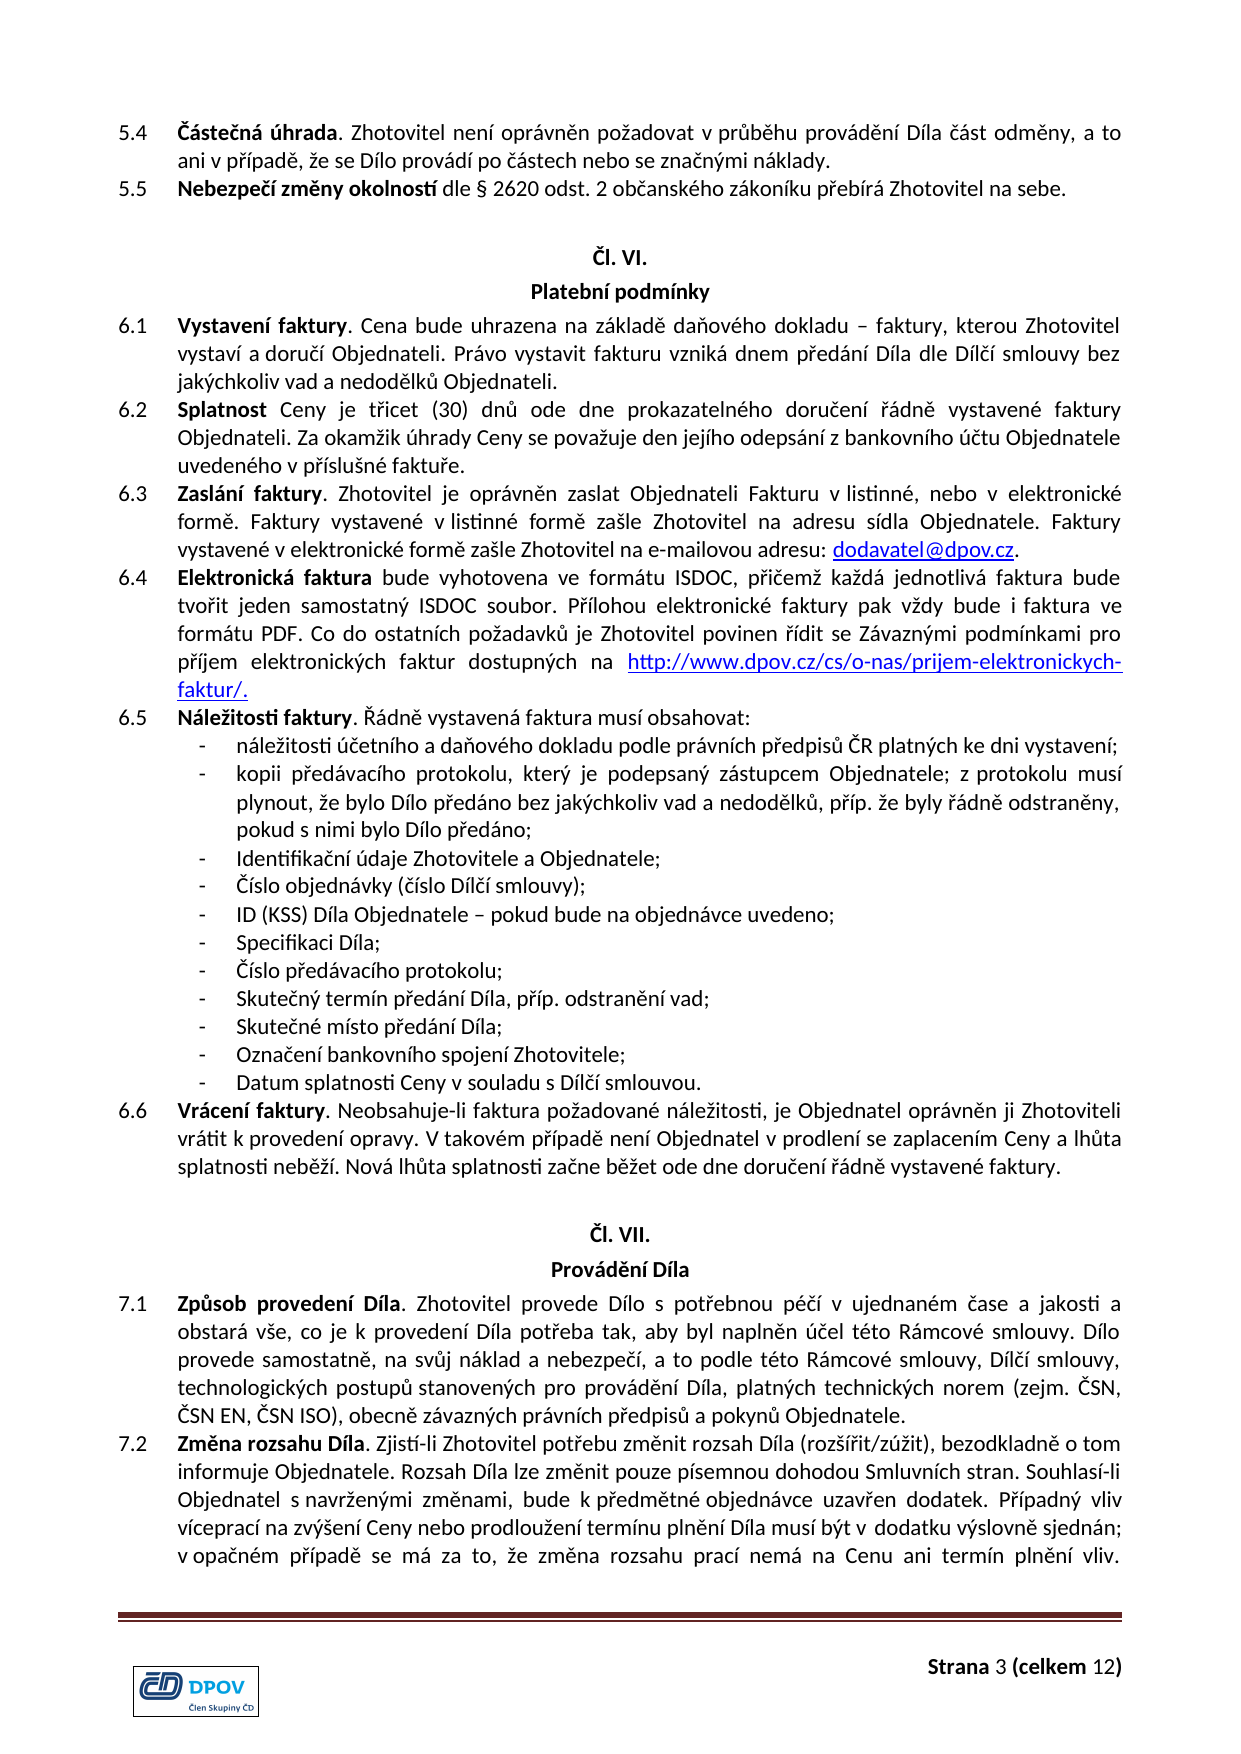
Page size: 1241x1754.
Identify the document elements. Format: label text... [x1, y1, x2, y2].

list Elektronická faktura bude vyhotovena ve formátu ISDOC, přičemž každá jednotlivá faktura bude tvořit jeden samostatný ISDOC soubor. Přílohou elektronické faktury pak vždy bude i faktura ve formátu PDF. Co do ostatních požadavků je Zhotovitel povinen řídit se Závaznými podmínkami pro příjem elektronických faktur dostupných na http://www.dpov.cz/cs/o-nas/prijem-elektronickych-faktur/. [118, 563, 1122, 703]
text Platební podmínky [118, 277, 1122, 305]
list Vystavení faktury. Cena bude uhrazena na základě daňového dokladu – faktury, kterou Zhotovitel vystaví a doručí Objednateli. Právo vystavit fakturu vzniká dnem předání Díla dle Dílčí smlouvy bez jakýchkoliv vad a nedodělků Objednateli. [118, 311, 1122, 395]
list ID (KSS) Díla Objednatele – pokud bude na objednávce uvedeno; [199, 900, 1122, 928]
list Specifikaci Díla; [199, 928, 1122, 956]
list Číslo objednávky (číslo Dílčí smlouvy); [199, 872, 1122, 900]
list Zaslání faktury. Zhotovitel je oprávněn zaslat Objednateli Fakturu v listinné, nebo v elektronické formě. Faktury vystavené v listinné formě zašle Zhotovitel na adresu sídla Objednatele. Faktury vystavené v elektronické formě zašle Zhotovitel na e-mailovou adresu: dodavatel@dpov.cz. [118, 479, 1122, 563]
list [118, 1429, 1122, 1569]
list Náležitosti faktury. Řádně vystavená faktura musí obsahovat: [118, 703, 1122, 732]
text Provádění Díla [118, 1255, 1122, 1283]
list Způsob provedení Díla. Zhotovitel provede Dílo s potřebnou péčí v ujednaném čase a jakosti a obstará vše, co je k provedení Díla potřeba tak, aby byl naplněn účel této Rámcové smlouvy. Dílo provede samostatně, na svůj náklad a nebezpečí, a to podle této Rámcové smlouvy, Dílčí smlouvy, technologických postupů stanovených pro provádění Díla, platných technických norem (zejm. ČSN, ČSN EN, ČSN ISO), obecně závazných právních předpisů a pokynů Objednatele. [118, 1289, 1122, 1429]
list Datum splatnosti Ceny v souladu s Dílčí smlouvou. [199, 1068, 1122, 1096]
list Splatnost Ceny je třicet (30) dnů ode dne prokazatelného doručení řádně vystavené faktury Objednateli. Za okamžik úhrady Ceny se považuje den jejího odepsání z bankovního účtu Objednatele uvedeného v příslušné faktuře. [118, 395, 1122, 479]
list Skutečný termín předání Díla, příp. odstranění vad; [199, 984, 1122, 1012]
list Skutečné místo předání Díla; [199, 1012, 1122, 1040]
list náležitosti účetního a daňového dokladu podle právních předpisů ČR platných ke dni vystavení; [199, 732, 1122, 759]
list Číslo předávacího protokolu; [199, 956, 1122, 984]
list Nebezpečí změny okolností dle § 2620 odst. 2 občanského zákoníku přebírá Zhotovitel na sebe. [118, 174, 1122, 202]
text Čl. VI. [118, 243, 1122, 271]
list kopii předávacího protokolu, který je podepsaný zástupcem Objednatele; z protokolu musí plynout, že bylo Dílo předáno bez jakýchkoliv vad a nedodělků, příp. že byly řádně odstraněny, pokud s nimi bylo Dílo předáno; [199, 759, 1122, 844]
list Identifikační údaje Zhotovitele a Objednatele; [199, 844, 1122, 872]
list Označení bankovního spojení Zhotovitele; [199, 1040, 1122, 1068]
list Částečná úhrada. Zhotovitel není oprávněn požadovat v průběhu provádění Díla část odměny, a to ani v případě, že se Dílo provádí po částech nebo se značnými náklady. [118, 118, 1122, 174]
picture [134, 1667, 258, 1716]
text Čl. VII. [118, 1220, 1122, 1248]
list Vrácení faktury. Neobsahuje-li faktura požadované náležitosti, je Objednatel oprávněn ji Zhotoviteli vrátit k provedení opravy. V takovém případě není Objednatel v prodlení se zaplacením Ceny a lhůta splatnosti neběží. Nová lhůta splatnosti začne běžet ode dne doručení řádně vystavené faktury. [118, 1096, 1122, 1180]
